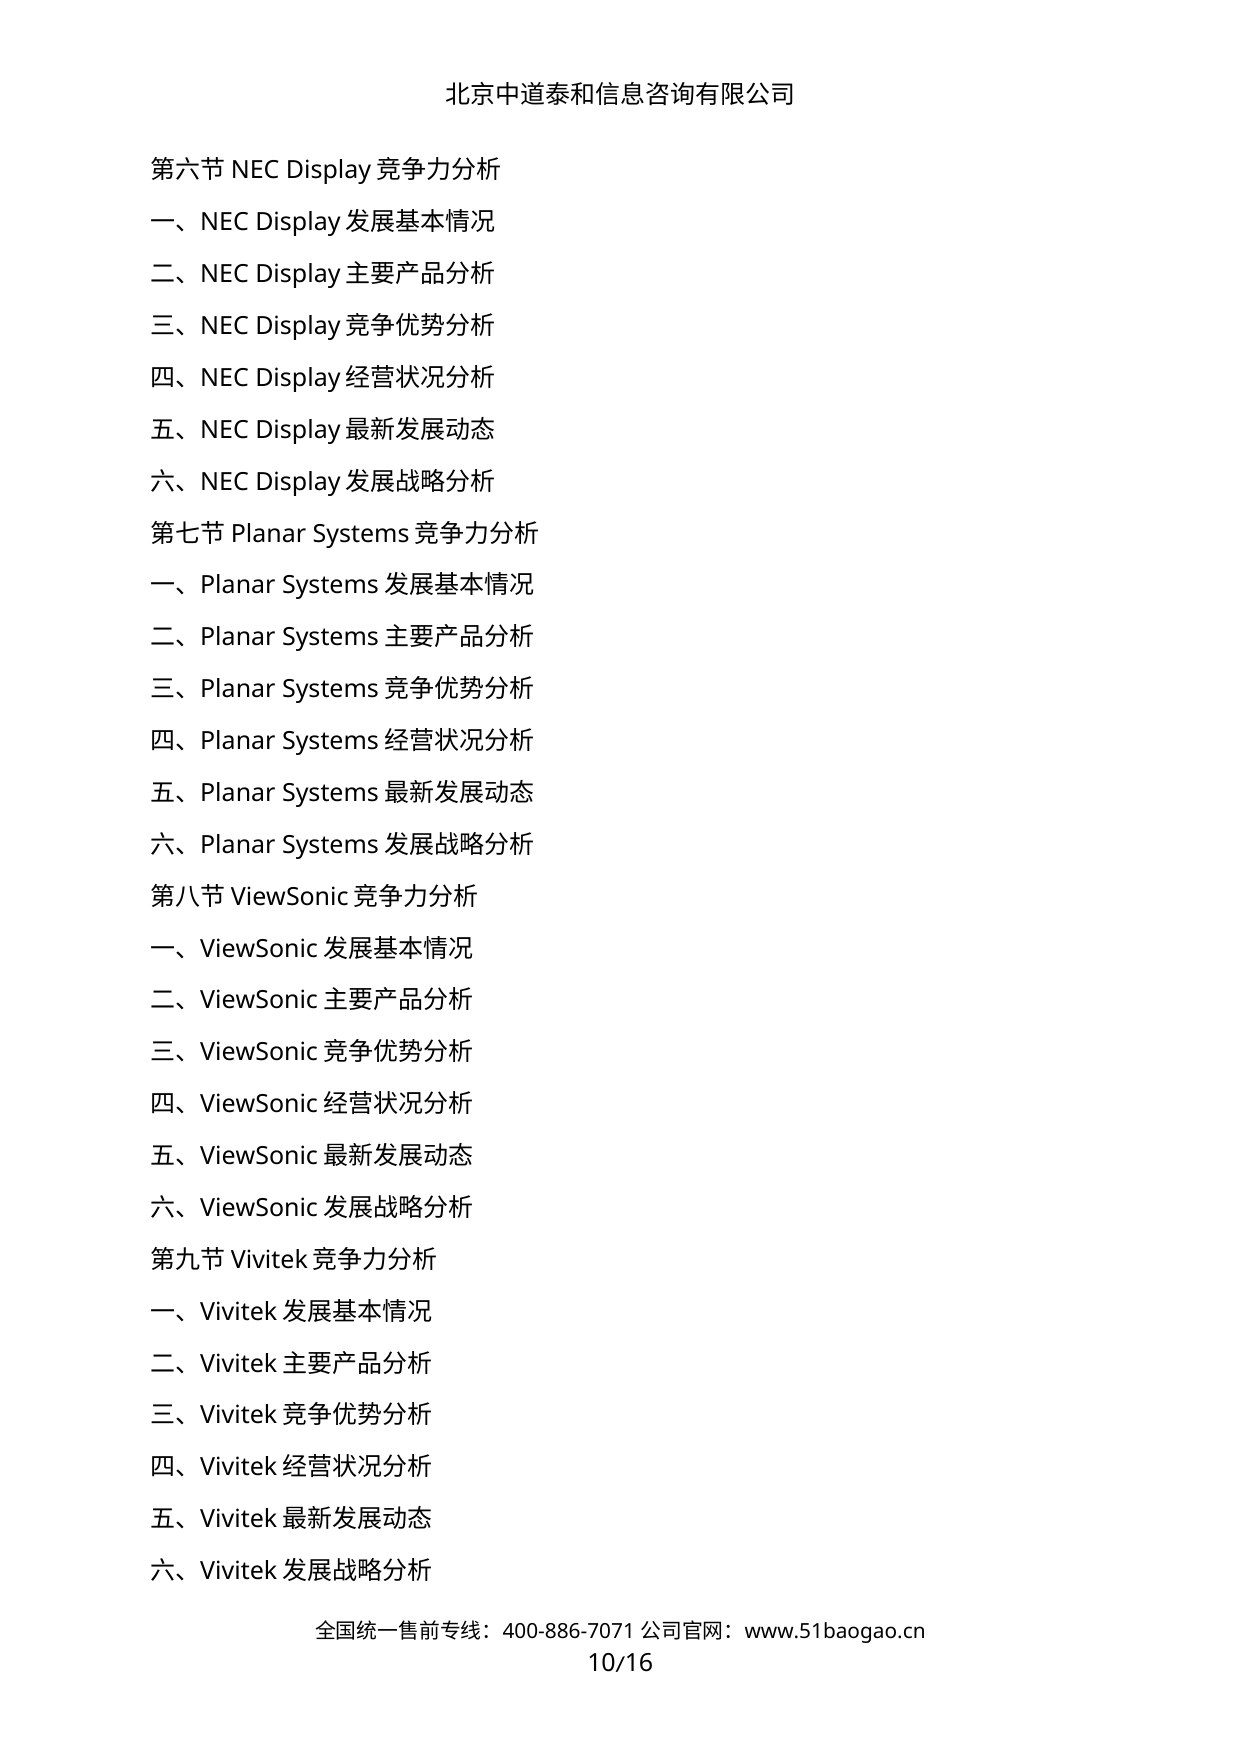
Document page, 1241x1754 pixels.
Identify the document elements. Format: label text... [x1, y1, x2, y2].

text 第九节 Vivitek竞争力分析 [150, 1239, 1090, 1276]
text 六、Planar Systems发展战略分析 [150, 824, 1090, 861]
text 四、ViewSonic经营状况分析 [150, 1084, 1090, 1120]
text 五、NEC Display最新发展动态 [150, 409, 1090, 446]
text 第八节 ViewSonic竞争力分析 [150, 876, 1090, 912]
text 三、Vivitek竞争优势分析 [150, 1395, 1090, 1431]
text 一、ViewSonic发展基本情况 [150, 928, 1090, 964]
text 二、Vivitek主要产品分析 [150, 1343, 1090, 1379]
text 三、NEC Display竞争优势分析 [150, 306, 1090, 342]
text 六、NEC Display发展战略分析 [150, 461, 1090, 497]
text 第六节 NEC Display竞争力分析 [150, 150, 1090, 186]
text 五、ViewSonic最新发展动态 [150, 1136, 1090, 1172]
text 四、Planar Systems经营状况分析 [150, 721, 1090, 757]
text 四、Vivitek经营状况分析 [150, 1447, 1090, 1483]
text 三、ViewSonic竞争优势分析 [150, 1032, 1090, 1068]
text 六、Vivitek发展战略分析 [150, 1551, 1090, 1587]
text 第七节 Planar Systems竞争力分析 [150, 513, 1090, 549]
text 二、ViewSonic主要产品分析 [150, 980, 1090, 1016]
text 五、Vivitek最新发展动态 [150, 1499, 1090, 1535]
text 二、Planar Systems主要产品分析 [150, 617, 1090, 653]
text 四、NEC Display经营状况分析 [150, 357, 1090, 394]
text 一、NEC Display发展基本情况 [150, 202, 1090, 238]
text 一、Vivitek发展基本情况 [150, 1291, 1090, 1327]
text 一、Planar Systems发展基本情况 [150, 565, 1090, 601]
text 三、Planar Systems竞争优势分析 [150, 669, 1090, 705]
text 五、Planar Systems最新发展动态 [150, 772, 1090, 809]
text 二、NEC Display主要产品分析 [150, 254, 1090, 290]
text 六、ViewSonic发展战略分析 [150, 1187, 1090, 1224]
